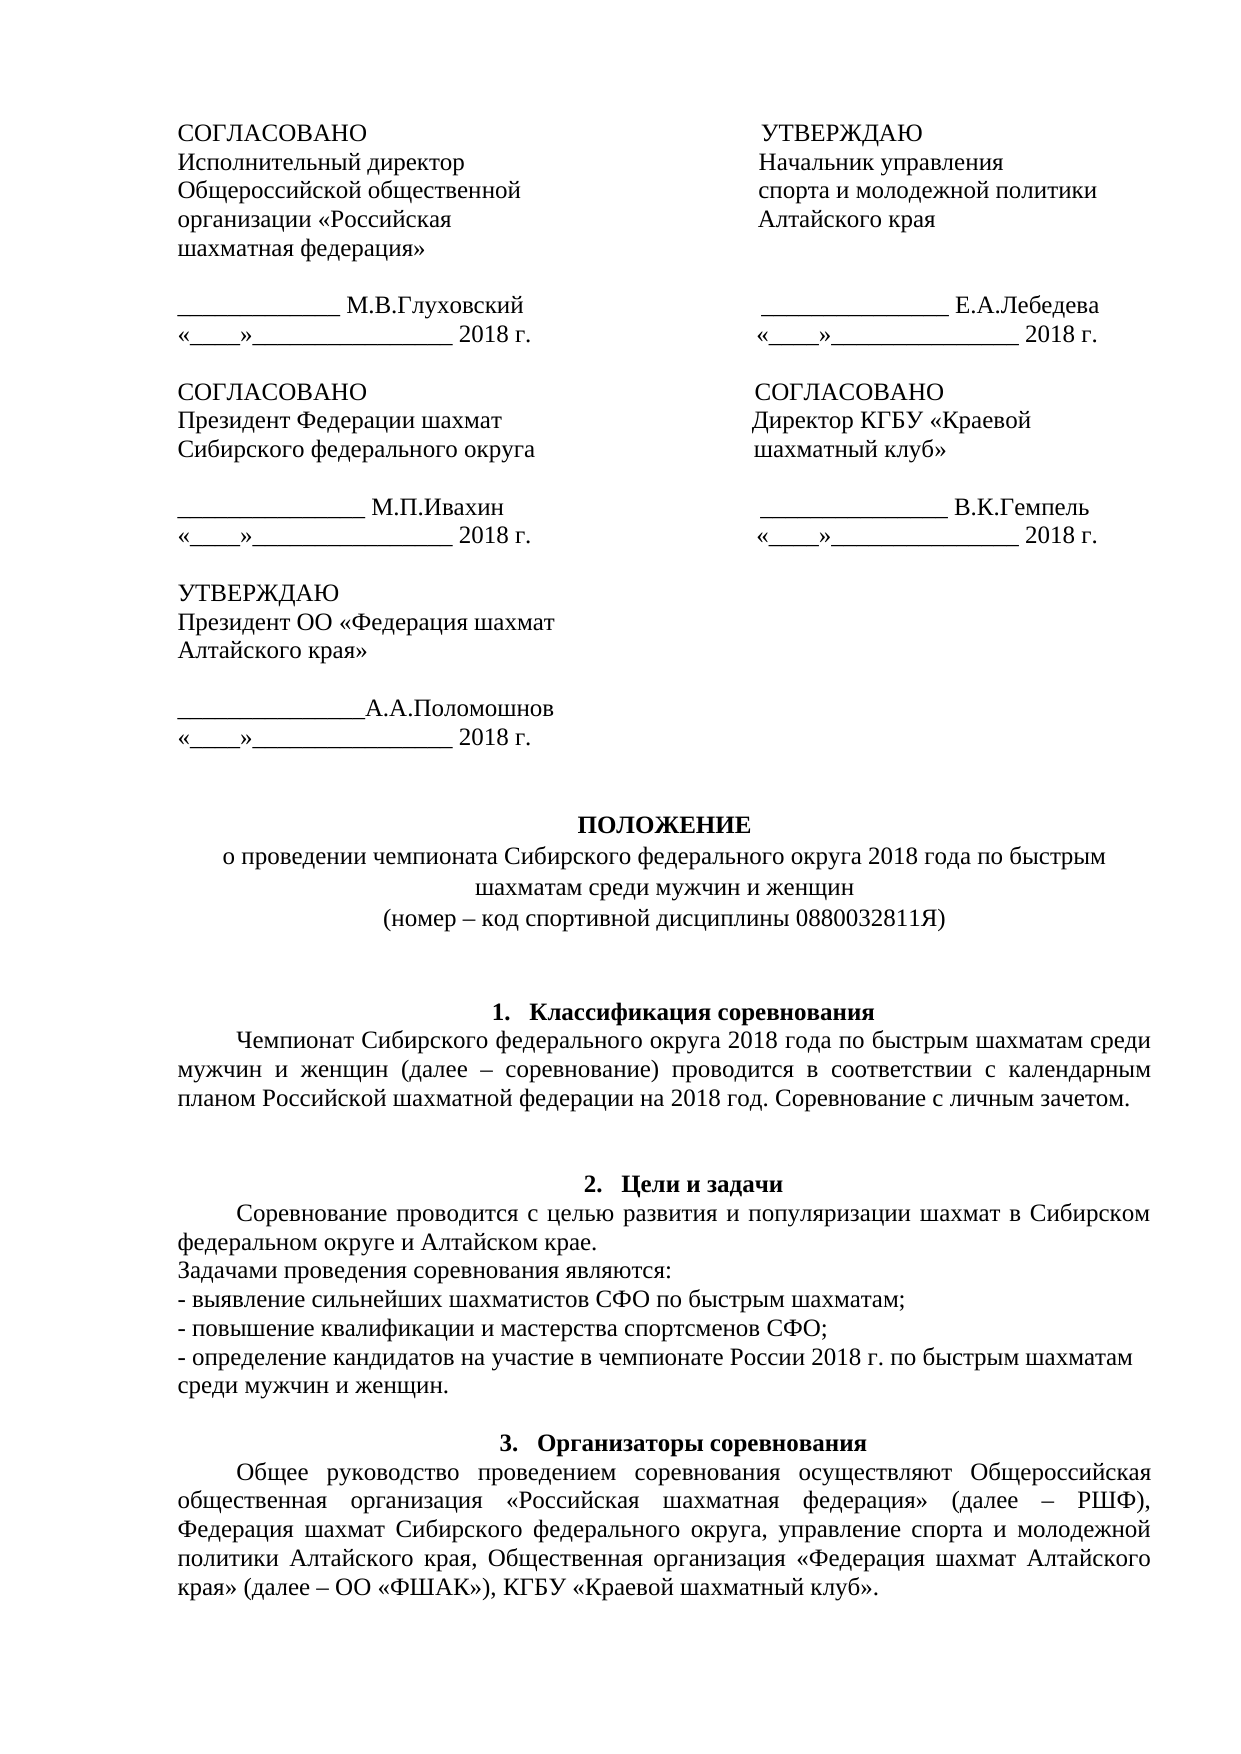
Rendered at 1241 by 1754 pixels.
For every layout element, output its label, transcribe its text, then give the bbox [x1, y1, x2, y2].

text (номер – код спортивной дисциплины 0880032811Я) [177, 903, 1152, 932]
text СОГЛАСОВАНО УТВЕРЖДАЮ [177, 118, 1152, 147]
text _______________ М.П.Ивахин _______________ В.К.Гемпель [177, 492, 1152, 521]
text _____________ М.В.Глуховский _______________ Е.А.Лебедева [177, 291, 1152, 319]
text организации «Российская Алтайского края [177, 204, 1152, 233]
text Президент Федерации шахмат Директор КГБУ «Краевой [177, 406, 1152, 434]
text Президент ОО «Федерация шахмат [177, 607, 1152, 636]
text - определение кандидатов на участие в чемпионате России 2018 г. по быстрым шахматам [177, 1342, 1152, 1370]
text Чемпионат Сибирского федерального округа 2018 года по быстрым шахматам среди мужчин и женщин (далее – соревнование) проводится в соответствии с календарным планом Российской шахматной федерации на 2018 год. Соревнование с личным зачетом. [177, 1025, 1152, 1112]
text _______________А.А.Поломошнов [177, 693, 1152, 722]
text «____»________________ 2018 г. «____»_______________ 2018 г. [177, 319, 1152, 348]
text - выявление сильнейших шахматистов СФО по быстрым шахматам; [177, 1284, 1152, 1313]
text «____»________________ 2018 г. [177, 722, 1152, 751]
text ПОЛОЖЕНИЕ [177, 810, 1152, 839]
text Соревнование проводится с целью развития и популяризации шахмат в Сибирском федеральном округе и Алтайском крае. [177, 1198, 1152, 1255]
list Организаторы соревнования [215, 1428, 1152, 1457]
list Цели и задачи [215, 1169, 1152, 1198]
text среди мужчин и женщин. [177, 1370, 1152, 1399]
text «____»________________ 2018 г. «____»_______________ 2018 г. [177, 521, 1152, 549]
text Исполнительный директор Начальник управления [177, 147, 1152, 176]
text УТВЕРЖДАЮ [177, 578, 1152, 607]
text Сибирского федерального округа шахматный клуб» [177, 434, 1152, 463]
text - повышение квалификации и мастерства спортсменов СФО; [177, 1313, 1152, 1342]
text шахматная федерация» [177, 233, 1152, 262]
text Алтайского края» [177, 636, 1152, 664]
text СОГЛАСОВАНО СОГЛАСОВАНО [177, 377, 1152, 406]
text о проведении чемпионата Сибирского федерального округа 2018 года по быстрым шахматам среди мужчин и женщин [177, 841, 1152, 901]
list Классификация соревнования [215, 997, 1152, 1025]
text Общероссийской общественной спорта и молодежной политики [177, 176, 1152, 204]
text Задачами проведения соревнования являются: [177, 1255, 1152, 1284]
text Общее руководство проведением соревнования осуществляют Общероссийская общественная организация «Российская шахматная федерация» (далее – РШФ), Федерация шахмат Сибирского федерального округа, управление спорта и молодежной политики Алтайского края, Общественная организация «Федерация шахмат Алтайского края» (далее – ОО «ФШАК»), КГБУ «Краевой шахматный клуб». [177, 1457, 1152, 1600]
